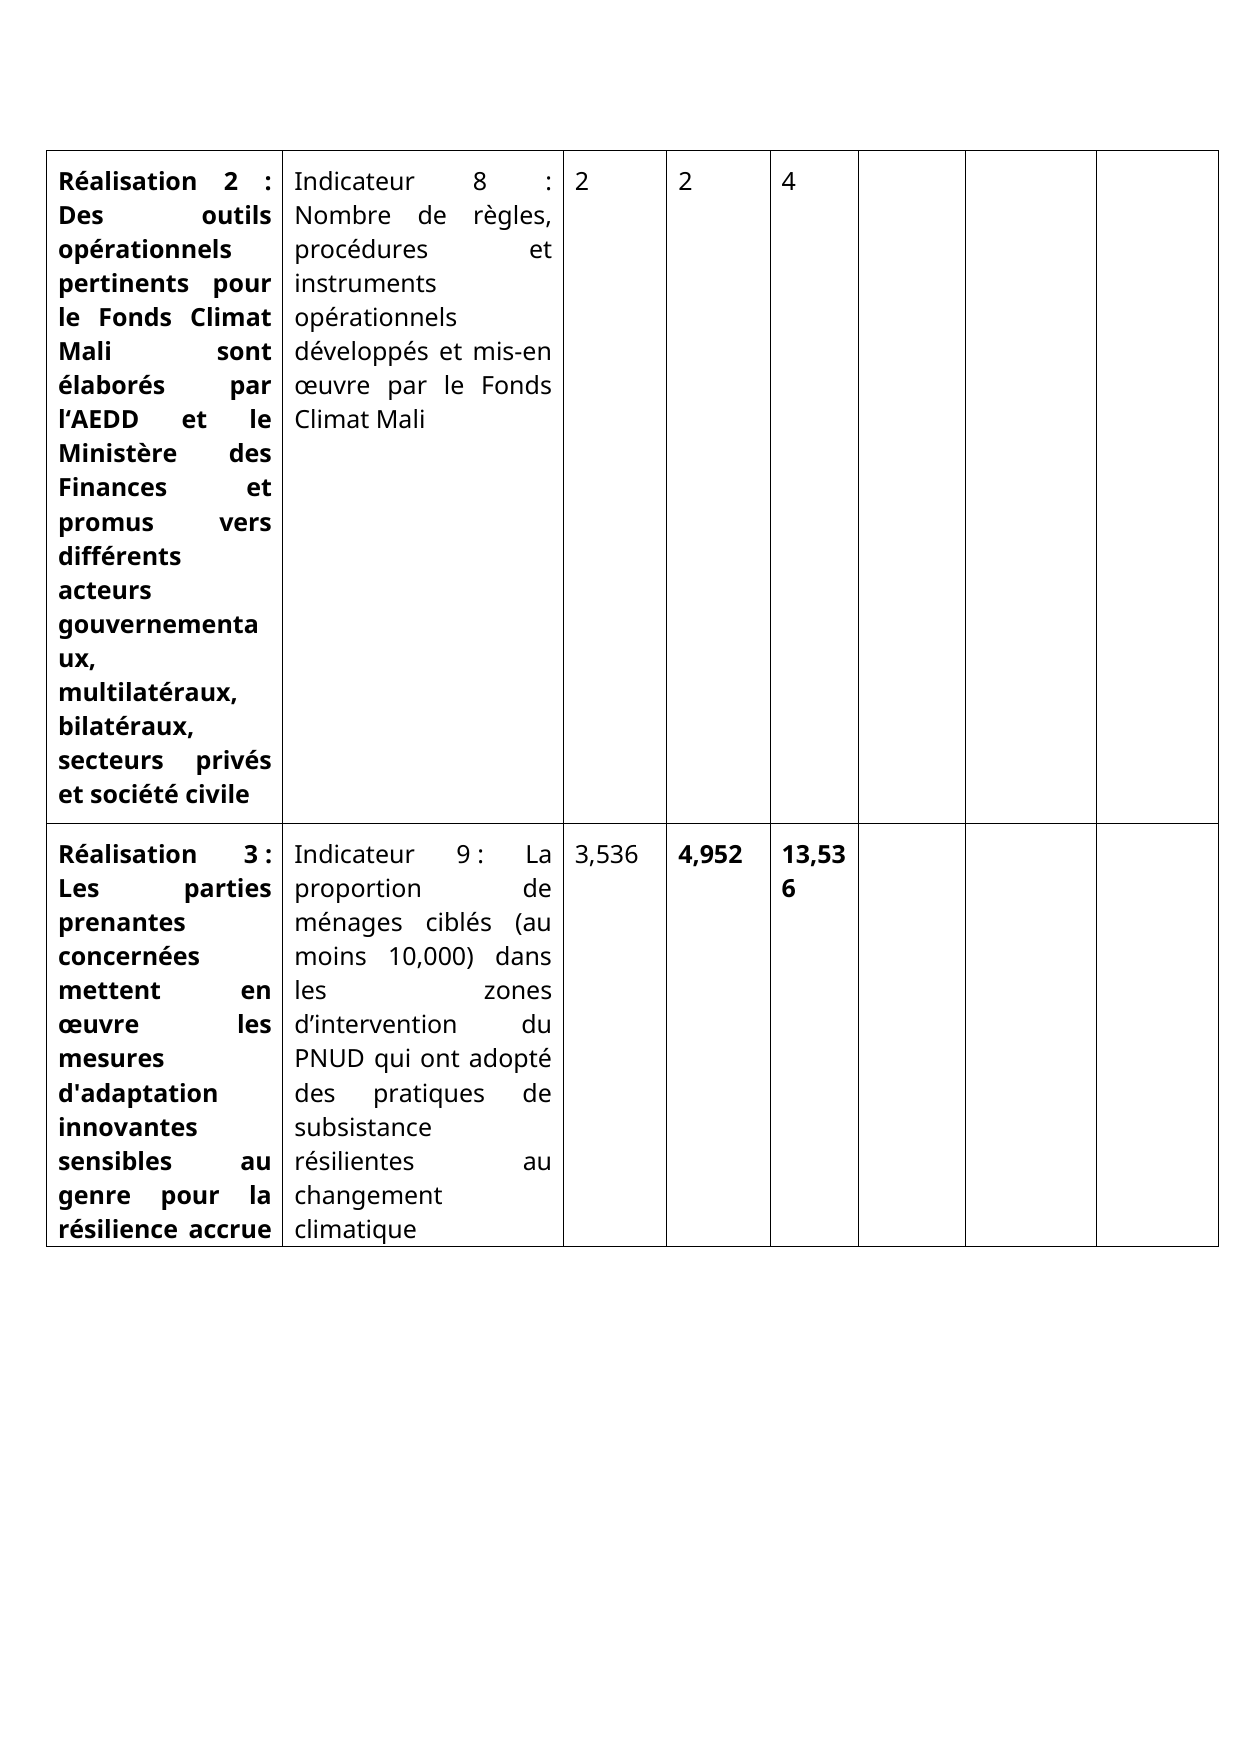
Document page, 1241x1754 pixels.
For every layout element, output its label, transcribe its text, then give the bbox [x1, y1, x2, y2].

table_cell 4,952 [667, 824, 770, 1246]
table_cell [966, 151, 1096, 823]
table_cell [859, 151, 965, 823]
table_cell [1097, 151, 1218, 823]
table_cell 2 [667, 151, 770, 823]
table_cell [1097, 824, 1218, 1246]
table_cell [859, 824, 965, 1246]
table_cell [47, 824, 282, 1246]
table_cell 3,536 [564, 824, 666, 1246]
table_cell 2 [564, 151, 666, 823]
table_cell Indicateur 9 : La proportion de ménages ciblés (au moins 10,000) dans les zones d’intervention du PNUD qui ont adopté des pratiques de subsistance résilientes au changement climatique [283, 824, 563, 1246]
table_cell Réalisation 2 : Des outils opérationnels pertinents pour le Fonds Climat Mali sont élaborés par l‘AEDD et le Ministère des Finances et promus vers différents acteurs gouvernementaux, multilatéraux, bilatéraux, secteurs privés et société civile [47, 151, 282, 823]
table_cell 4 [771, 151, 858, 823]
table_cell [966, 824, 1096, 1246]
table_cell 13,536 [771, 824, 858, 1246]
table_cell Indicateur 8 : Nombre de règles, procédures et instruments opérationnels développés et mis-en œuvre par le Fonds Climat Mali [283, 151, 563, 823]
